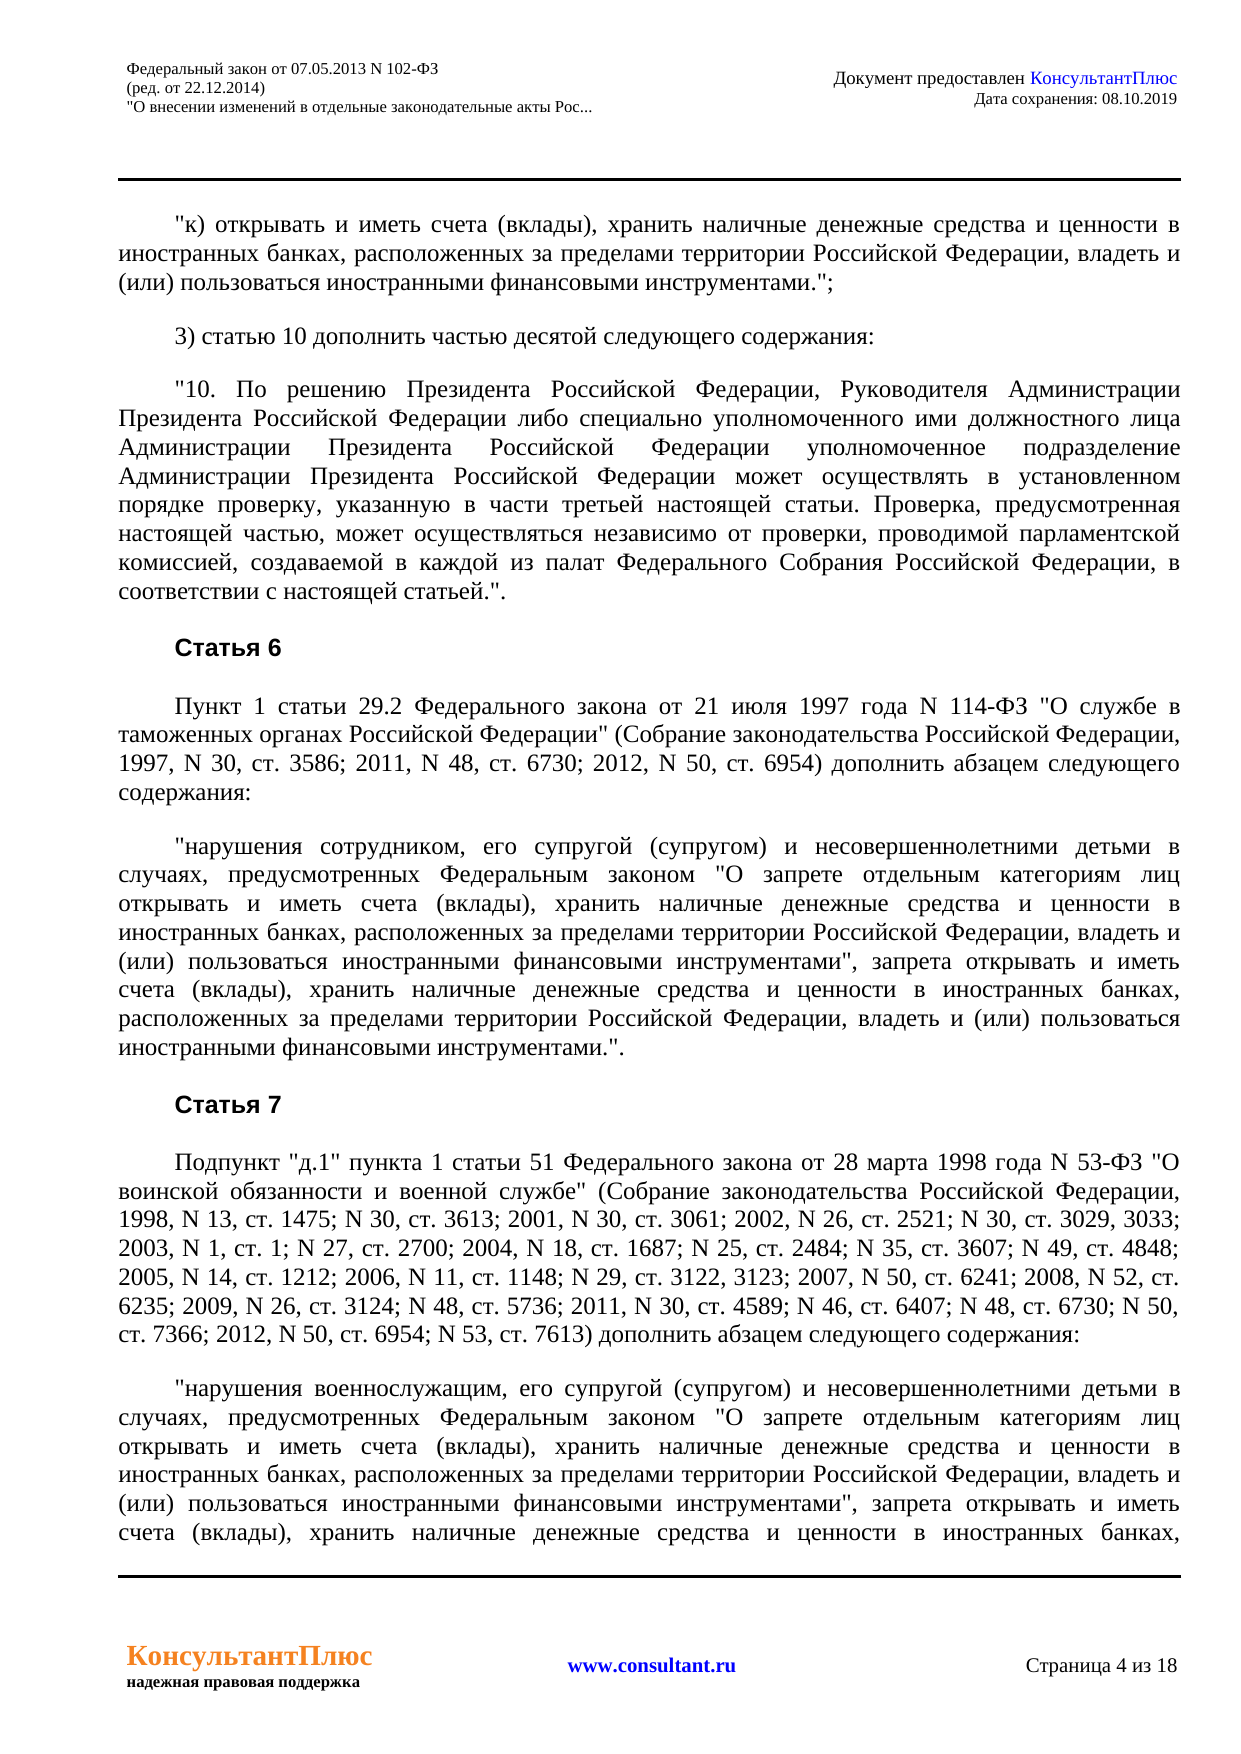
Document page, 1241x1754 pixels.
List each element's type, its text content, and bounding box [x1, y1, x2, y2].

title Статья 6 [118, 633, 1181, 662]
title Статья 7 [118, 1089, 1181, 1118]
text "10. По решению Президента Российской Федерации, Руководителя Администрации Президента Российской Федерации либо специально уполномоченного ими должностного лица Администрации Президента Российской Федерации уполномоченное подразделение Администрации Президента Российской Федерации может осуществлять в установленном порядке проверку, указанную в части третьей настоящей статьи. Проверка, предусмотренная настоящей частью, может осуществляться независимо от проверки, проводимой парламентской комиссией, создаваемой в каждой из палат Федерального Собрания Российской Федерации, в соответствии с настоящей статьей.". [118, 374, 1181, 604]
text "к) открывать и иметь счета (вклады), хранить наличные денежные средства и ценности в иностранных банках, расположенных за пределами территории Российской Федерации, владеть и (или) пользоваться иностранными финансовыми инструментами."; [118, 209, 1181, 296]
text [118, 1373, 1181, 1546]
text Пункт 1 статьи 29.2 Федерального закона от 21 июля 1997 года N 114-ФЗ "О службе в таможенных органах Российской Федерации" (Собрание законодательства Российской Федерации, 1997, N 30, ст. 3586; 2011, N 48, ст. 6730; 2012, N 50, ст. 6954) дополнить абзацем следующего содержания: [118, 691, 1181, 806]
text 3) статью 10 дополнить частью десятой следующего содержания: [118, 321, 1181, 349]
text Подпункт "д.1" пункта 1 статьи 51 Федерального закона от 28 марта 1998 года N 53-ФЗ "О воинской обязанности и военной службе" (Собрание законодательства Российской Федерации, 1998, N 13, ст. 1475; N 30, ст. 3613; 2001, N 30, ст. 3061; 2002, N 26, ст. 2521; N 30, ст. 3029, 3033; 2003, N 1, ст. 1; N 27, ст. 2700; 2004, N 18, ст. 1687; N 25, ст. 2484; N 35, ст. 3607; N 49, ст. 4848; 2005, N 14, ст. 1212; 2006, N 11, ст. 1148; N 29, ст. 3122, 3123; 2007, N 50, ст. 6241; 2008, N 52, ст. 6235; 2009, N 26, ст. 3124; N 48, ст. 5736; 2011, N 30, ст. 4589; N 46, ст. 6407; N 48, ст. 6730; N 50, ст. 7366; 2012, N 50, ст. 6954; N 53, ст. 7613) дополнить абзацем следующего содержания: [118, 1147, 1181, 1348]
text "нарушения сотрудником, его супругой (супругом) и несовершеннолетними детьми в случаях, предусмотренных Федеральным законом "О запрете отдельным категориям лиц открывать и иметь счета (вклады), хранить наличные денежные средства и ценности в иностранных банках, расположенных за пределами территории Российской Федерации, владеть и (или) пользоваться иностранными финансовыми инструментами", запрета открывать и иметь счета (вклады), хранить наличные денежные средства и ценности в иностранных банках, расположенных за пределами территории Российской Федерации, владеть и (или) пользоваться иностранными финансовыми инструментами.". [118, 831, 1181, 1061]
